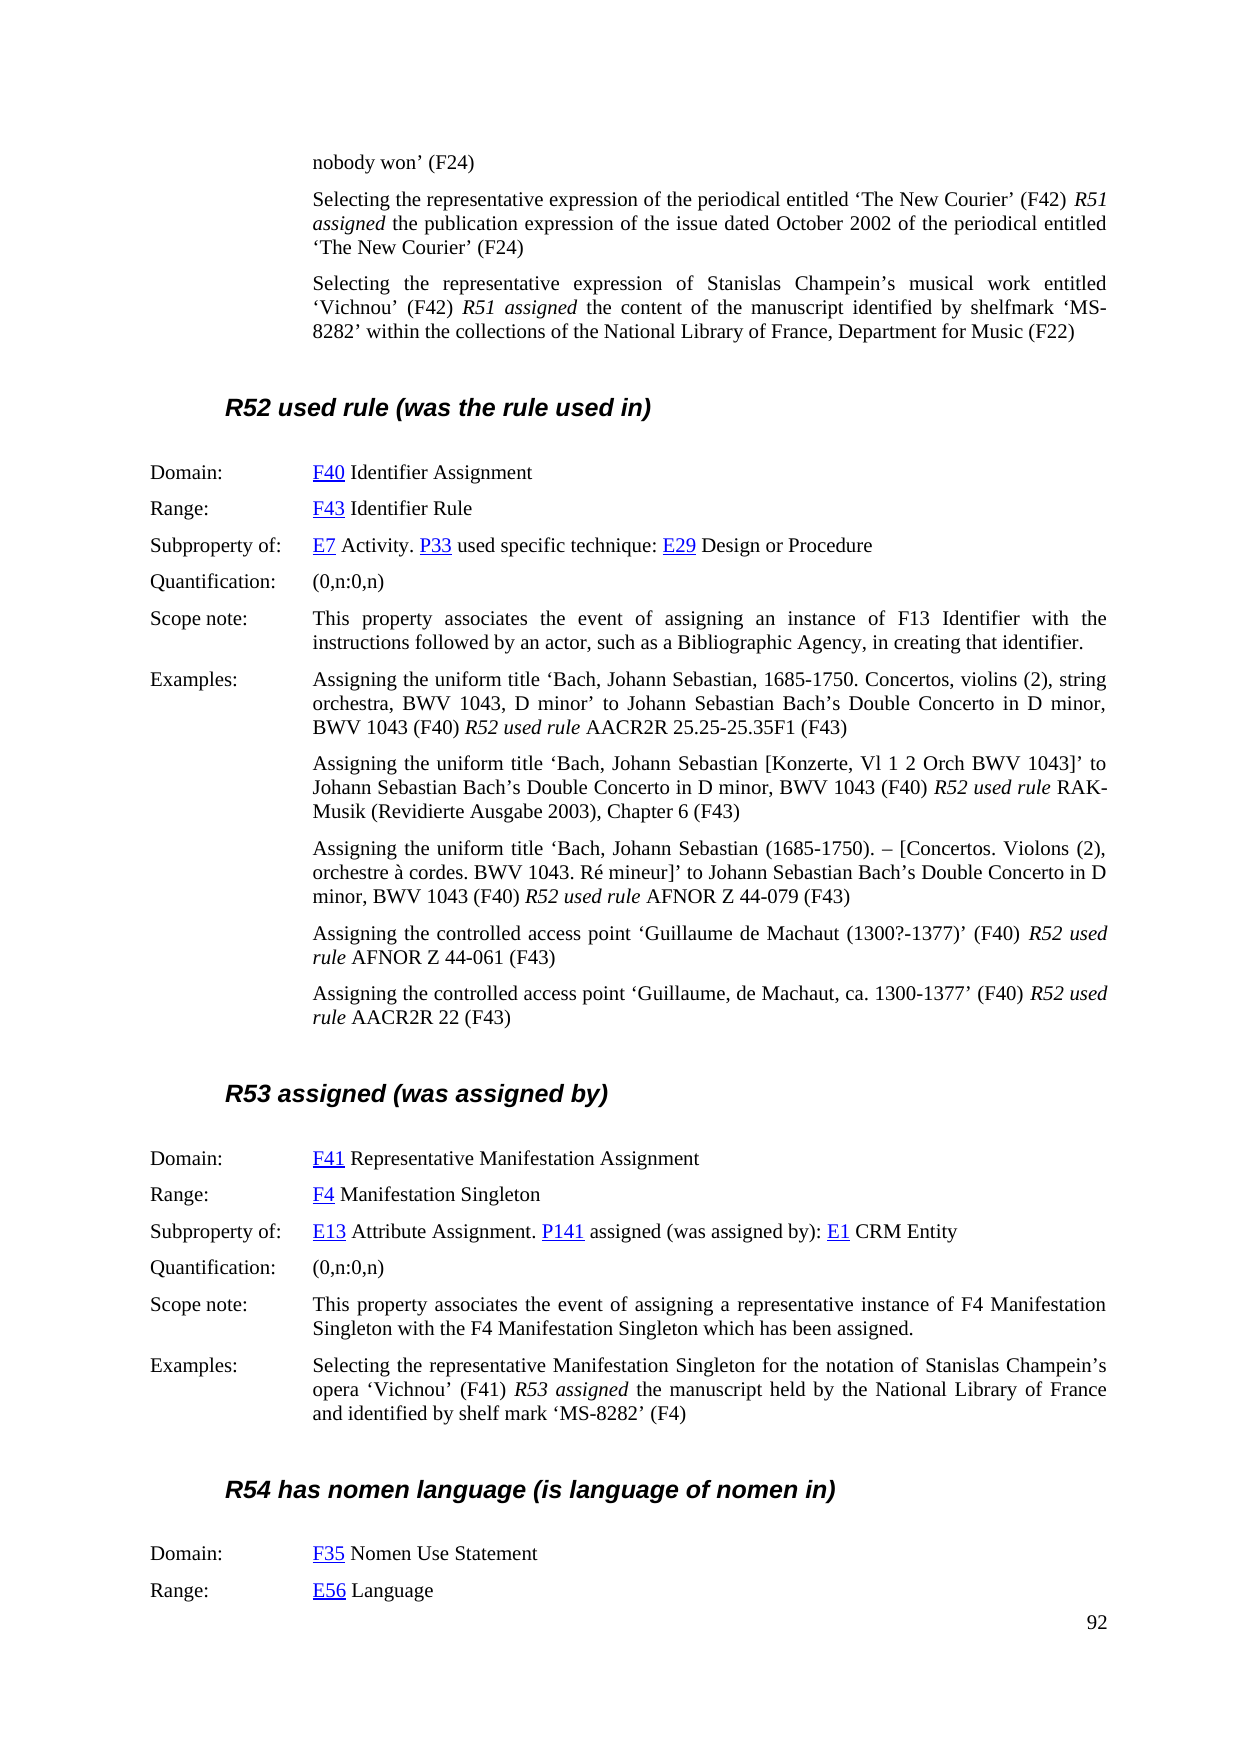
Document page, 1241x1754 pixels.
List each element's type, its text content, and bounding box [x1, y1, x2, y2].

text Subproperty of: E7 Activity. P33 used specific technique: E29 Design or Procedure [150, 533, 1108, 557]
text Domain: F41 Representative Manifestation Assignment [150, 1146, 1108, 1170]
text Selecting the representative expression of the periodical entitled ‘The New Courier’ (F42) R51 assigned the publication expression of the issue dated October 2002 of the periodical entitled ‘The New Courier’ (F24) [312, 187, 1108, 259]
text Domain: F40 Identifier Assignment [150, 460, 1108, 484]
text Quantification: (0,n:0,n) [150, 1255, 1108, 1279]
text Examples: Selecting the representative Manifestation Singleton for the notation of Stanislas Champein’s opera ‘Vichnou’ (F41) R53 assigned the manuscript held by the National Library of France and identified by shelf mark ‘MS-8282’ (F4) [150, 1352, 1108, 1425]
subtitle R53 assigned (was assigned by) [150, 1079, 1108, 1108]
text Subproperty of: E13 Attribute Assignment. P141 assigned (was assigned by): E1 CRM Entity [150, 1219, 1108, 1243]
text Selecting the representative expression of Stanislas Champein’s musical work entitled ‘Vichnou’ (F42) R51 assigned the content of the manuscript identified by shelfmark ‘MS-8282’ within the collections of the National Library of France, Department for Music (F22) [312, 271, 1108, 343]
text Assigning the uniform title ‘Bach, Johann Sebastian (1685-1750). – [Concertos. Violons (2), orchestre à cordes. BWV 1043. Ré mineur]’ to Johann Sebastian Bach’s Double Concerto in D minor, BWV 1043 (F40) R52 used rule AFNOR Z 44-079 (F43) [312, 836, 1108, 908]
text Range: F4 Manifestation Singleton [150, 1182, 1108, 1206]
text Quantification: (0,n:0,n) [150, 569, 1108, 593]
text Assigning the controlled access point ‘Guillaume, de Machaut, ca. 1300-1377’ (F40) R52 used rule AACR2R 22 (F43) [312, 981, 1108, 1029]
text Range: E56 Language [150, 1577, 1108, 1602]
text Domain: F35 Nomen Use Statement [150, 1541, 1108, 1565]
subtitle R54 has nomen language (is language of nomen in) [150, 1475, 1108, 1503]
text Assigning the controlled access point ‘Guillaume de Machaut (1300?-1377)’ (F40) R52 used rule AFNOR Z 44-061 (F43) [312, 921, 1108, 969]
text Scope note: This property associates the event of assigning a representative instance of F4 Manifestation Singleton with the F4 Manifestation Singleton which has been assigned. [150, 1292, 1108, 1340]
text Range: F43 Identifier Rule [150, 496, 1108, 520]
text Scope note: This property associates the event of assigning an instance of F13 Identifier with the instructions followed by an actor, such as a Bibliographic Agency, in creating that identifier. [150, 606, 1108, 654]
subtitle R52 used rule (was the rule used in) [150, 393, 1108, 422]
text Examples: Assigning the uniform title ‘Bach, Johann Sebastian, 1685-1750. Concertos, violins (2), string orchestra, BWV 1043, D minor’ to Johann Sebastian Bach’s Double Concerto in D minor, BWV 1043 (F40) R52 used rule AACR2R 25.25-25.35F1 (F43) [150, 667, 1108, 739]
text Assigning the uniform title ‘Bach, Johann Sebastian [Konzerte, Vl 1 2 Orch BWV 1043]’ to Johann Sebastian Bach’s Double Concerto in D minor, BWV 1043 (F40) R52 used rule RAK-Musik (Revidierte Ausgabe 2003), Chapter 6 (F43) [312, 751, 1108, 823]
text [312, 150, 1108, 174]
